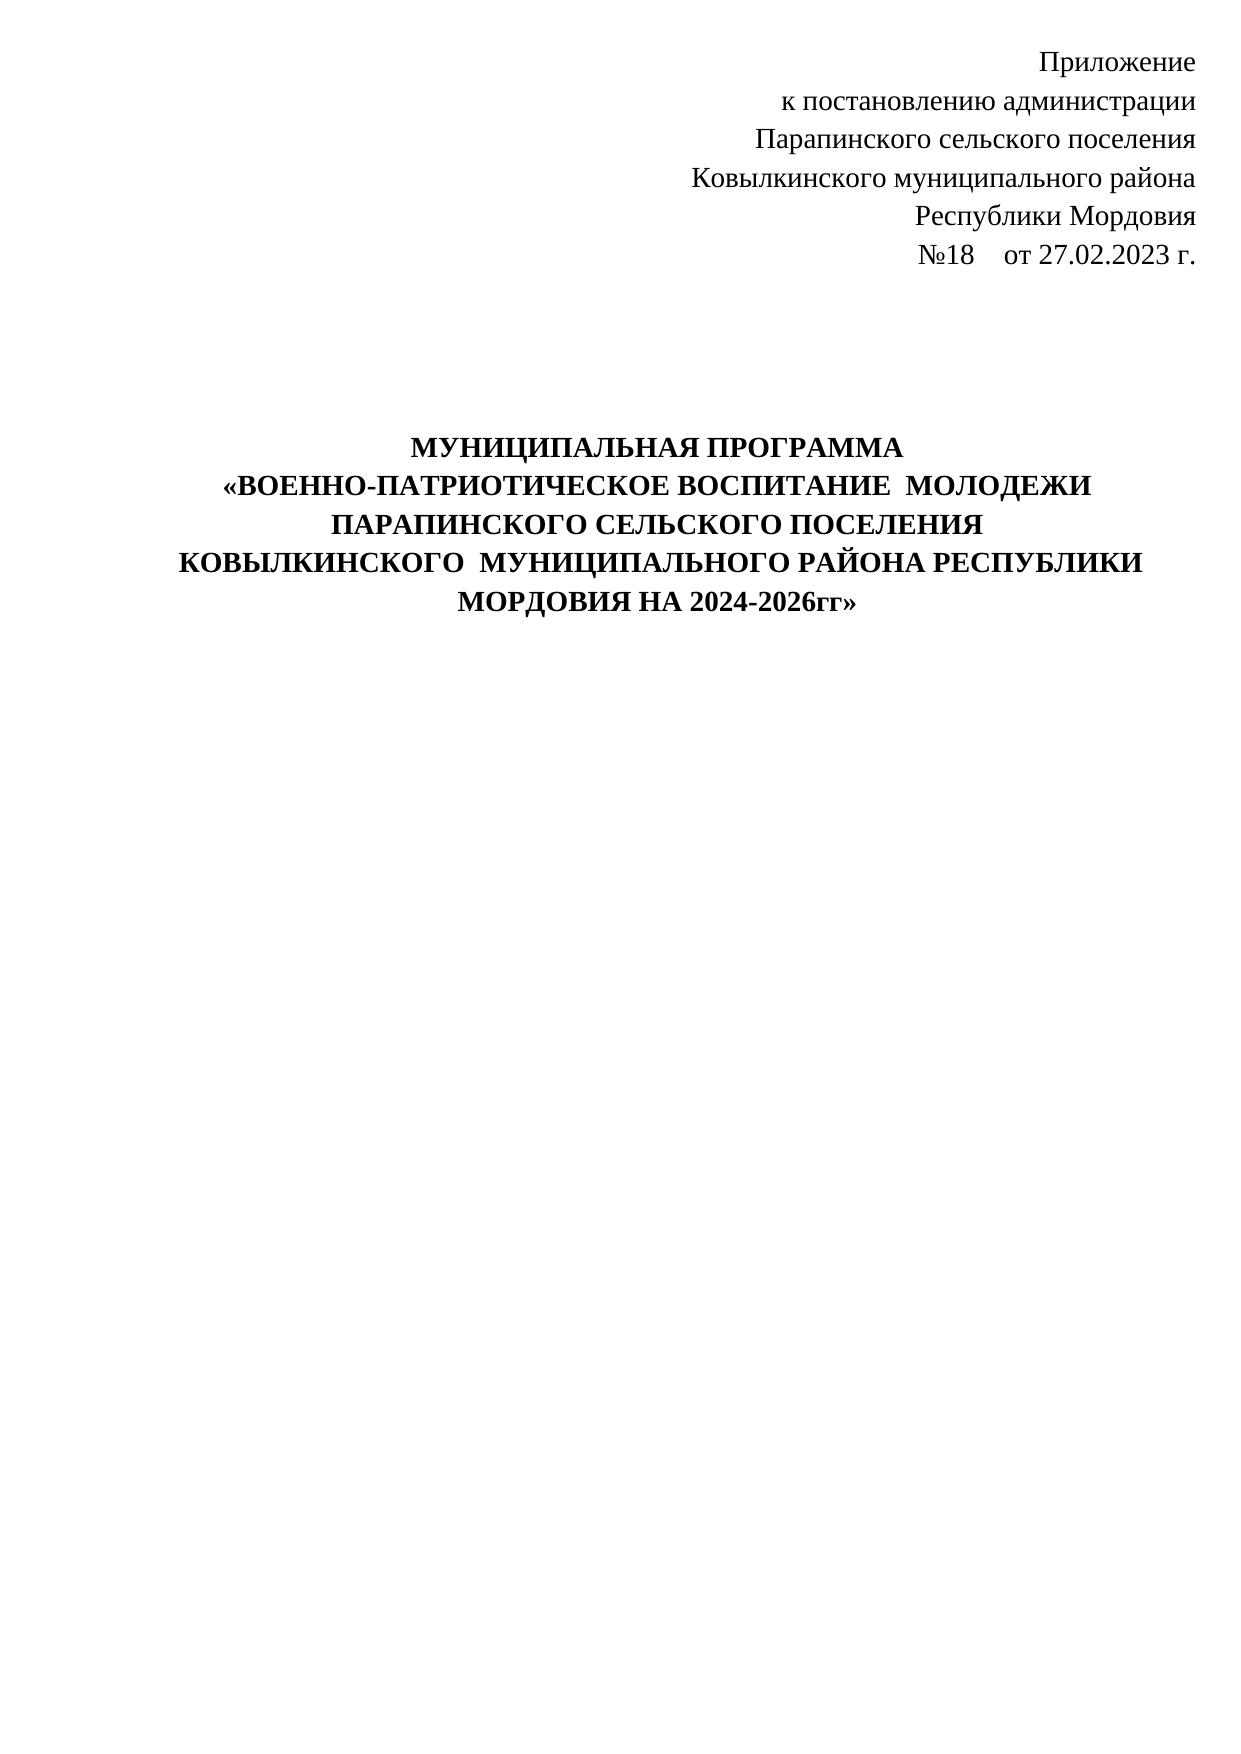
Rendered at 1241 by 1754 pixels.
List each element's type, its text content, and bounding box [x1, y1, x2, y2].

text Парапинского сельского поселения [118, 121, 1196, 155]
text Приложение [118, 44, 1196, 78]
text Республики Мордовия [118, 198, 1196, 232]
text КОВЫЛКИНСКОГО МУНИЦИПАЛЬНОГО РАЙОНА РЕСПУБЛИКИ МОРДОВИЯ НА 2024-2026гг» [118, 545, 1196, 617]
text к постановлению администрации [118, 83, 1196, 116]
text Ковылкинского муниципального района [118, 160, 1196, 193]
text «ВОЕННО-ПАТРИОТИЧЕСКОЕ ВОСПИТАНИЕ МОЛОДЕЖИ ПАРАПИНСКОГО СЕЛЬСКОГО ПОСЕЛЕНИЯ [118, 468, 1196, 540]
text №18 от 27.02.2023 г. [118, 237, 1196, 271]
text МУНИЦИПАЛЬНАЯ ПРОГРАММА [118, 430, 1196, 463]
